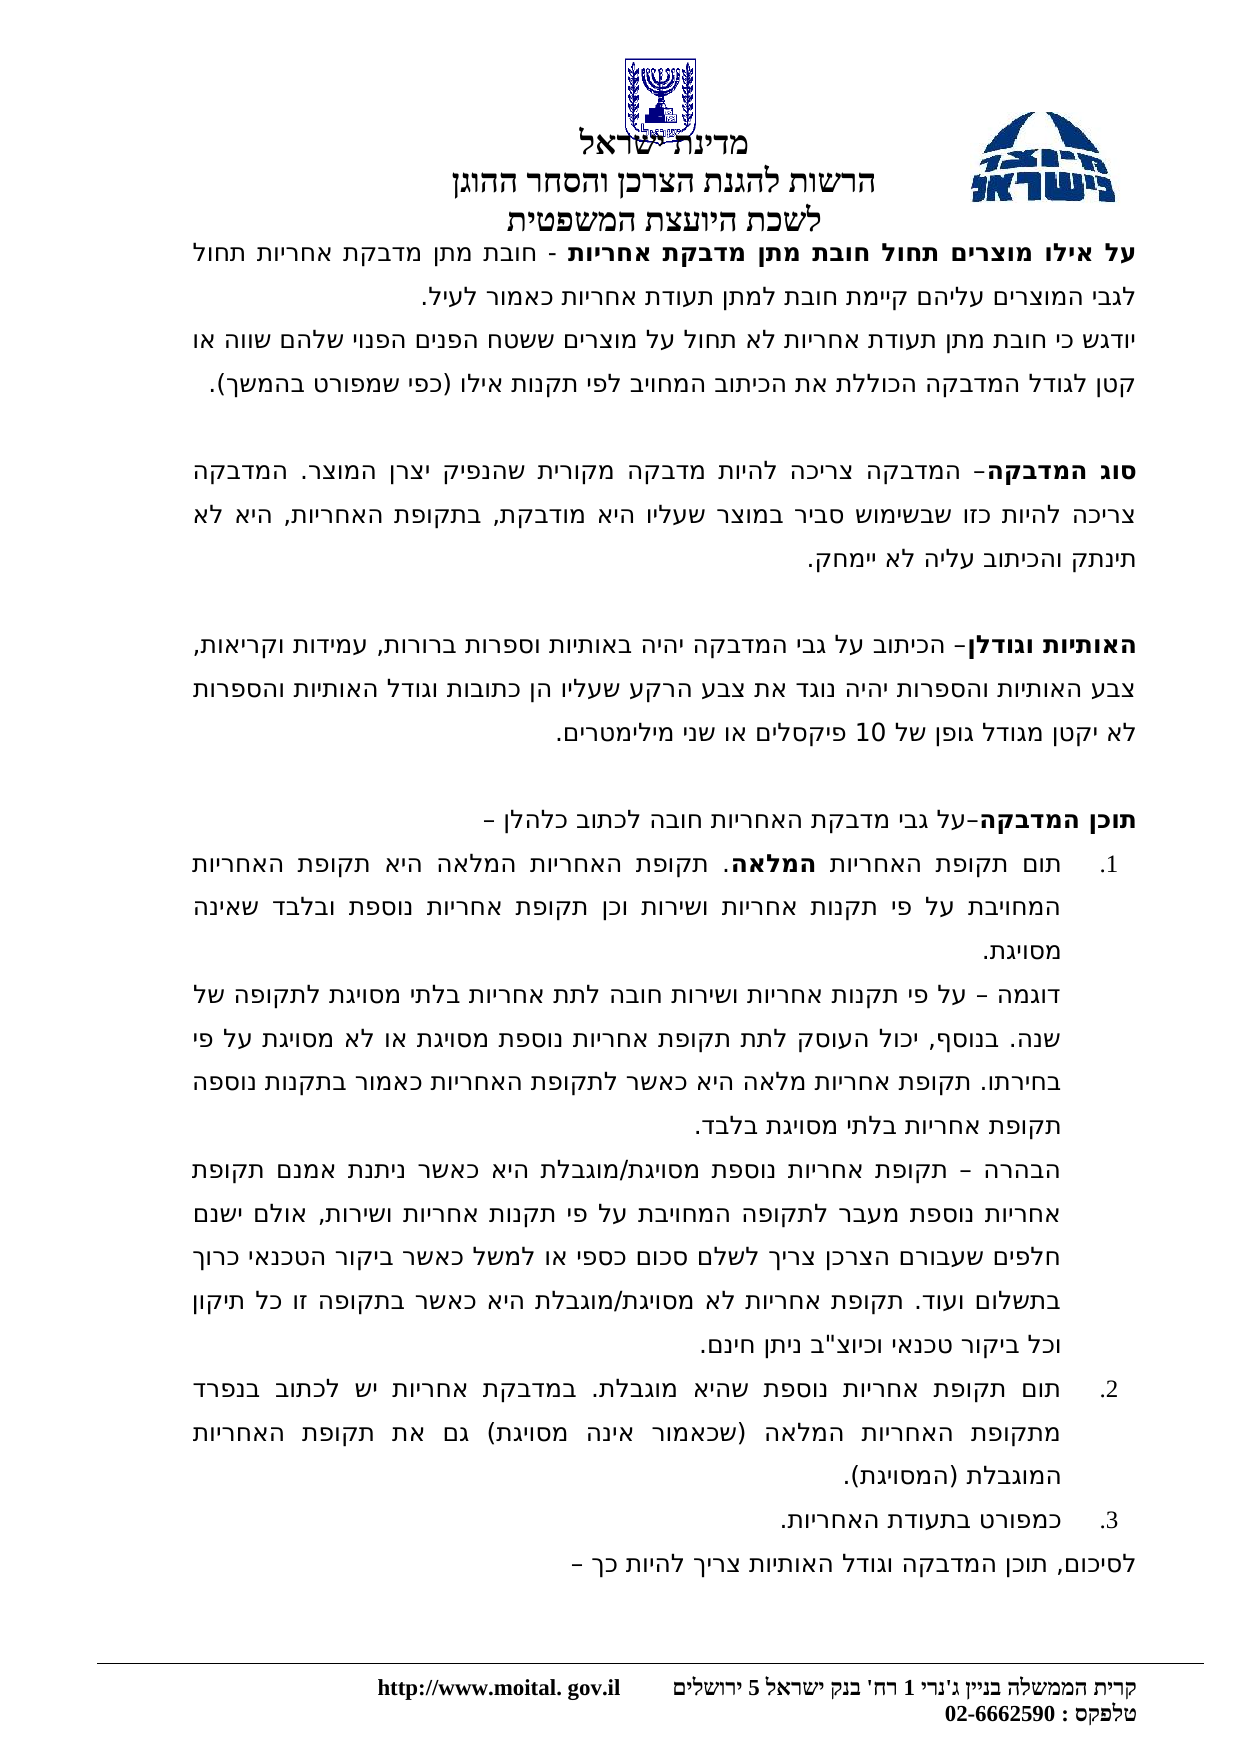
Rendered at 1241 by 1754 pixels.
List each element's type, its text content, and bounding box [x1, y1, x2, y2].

picture [621, 56, 698, 147]
text יודגש כי חובת מתן תעודת אחריות לא תחול על מוצרים ששטח הפנים הפנוי שלהם שווה או קטן לגודל המדבקה הכוללת את הכיתוב המחויב לפי תקנות אילו (כפי שמפורט בהמשך). [192, 326, 1137, 398]
text דוגמה – על פי תקנות אחריות ושירות חובה לתת אחריות בלתי מסויגת לתקופה של שנה. בנוסף, יכול העוסק לתת תקופת אחריות נוספת מסויגת או לא מסויגת על פי בחירתו. תקופת אחריות מלאה היא כאשר לתקופת האחריות כאמור בתקנות נוספה תקופת אחריות בלתי מסויגת בלבד. [192, 980, 1062, 1141]
picture [678, 140, 689, 147]
text הבהרה – תקופת אחריות נוספת מסויגת/מוגבלת היא כאשר ניתנת אמנם תקופת אחריות נוספת מעבר לתקופה המחויבת על פי תקנות אחריות ושירות, אולם ישנם חלפים שעבורם הצרכן צריך לשלם סכום כספי או למשל כאשר ביקור הטכנאי כרוך בתשלום ועוד. תקופת אחריות לא מסויגת/מוגבלת היא כאשר בתקופה זו כל תיקון וכל ביקור טכנאי וכיוצ"ב ניתן חינם. [192, 1155, 1062, 1359]
picture [970, 112, 1123, 207]
text לסיכום, תוכן המדבקה וגודל האותיות צריך להיות כך – [192, 1549, 1137, 1578]
list תום תקופת האחריות המלאה. תקופת האחריות המלאה היא תקופת האחריות המחויבת על פי תקנות אחריות ושירות וכן תקופת אחריות נוספת ובלבד שאינה מסויגת. [192, 849, 1099, 966]
text האותיות וגודלן– הכיתוב על גבי המדבקה יהיה באותיות וספרות ברורות, עמידות וקריאות, צבע האותיות והספרות יהיה נוגד את צבע הרקע שעליו הן כתובות וגודל האותיות והספרות לא יקטן מגודל גופן של 10 פיקסלים או שני מילימטרים. [192, 631, 1137, 747]
text על אילו מוצרים תחול חובת מתן מדבקת אחריות - חובת מתן מדבקת אחריות תחול לגבי המוצרים עליהם קיימת חובת למתן תעודת אחריות כאמור לעיל. [192, 238, 1137, 311]
text תוכן המדבקה–על גבי מדבקת האחריות חובה לכתוב כלהלן – [192, 805, 1137, 834]
text סוג המדבקה– המדבקה צריכה להיות מדבקה מקורית שהנפיק יצרן המוצר. המדבקה צריכה להיות כזו שבשימוש סביר במוצר שעליו היא מודבקת, בתקופת האחריות, היא לא תינתק והכיתוב עליה לא יימחק. [192, 456, 1137, 573]
list תום תקופת אחריות נוספת שהיא מוגבלת. במדבקת אחריות יש לכתוב בנפרד מתקופת האחריות המלאה (שכאמור אינה מסויגת) גם את תקופת האחריות המוגבלת (המסויגת). [192, 1374, 1099, 1491]
list כמפורט בתעודת האחריות. [192, 1505, 1099, 1534]
picture [621, 140, 628, 147]
